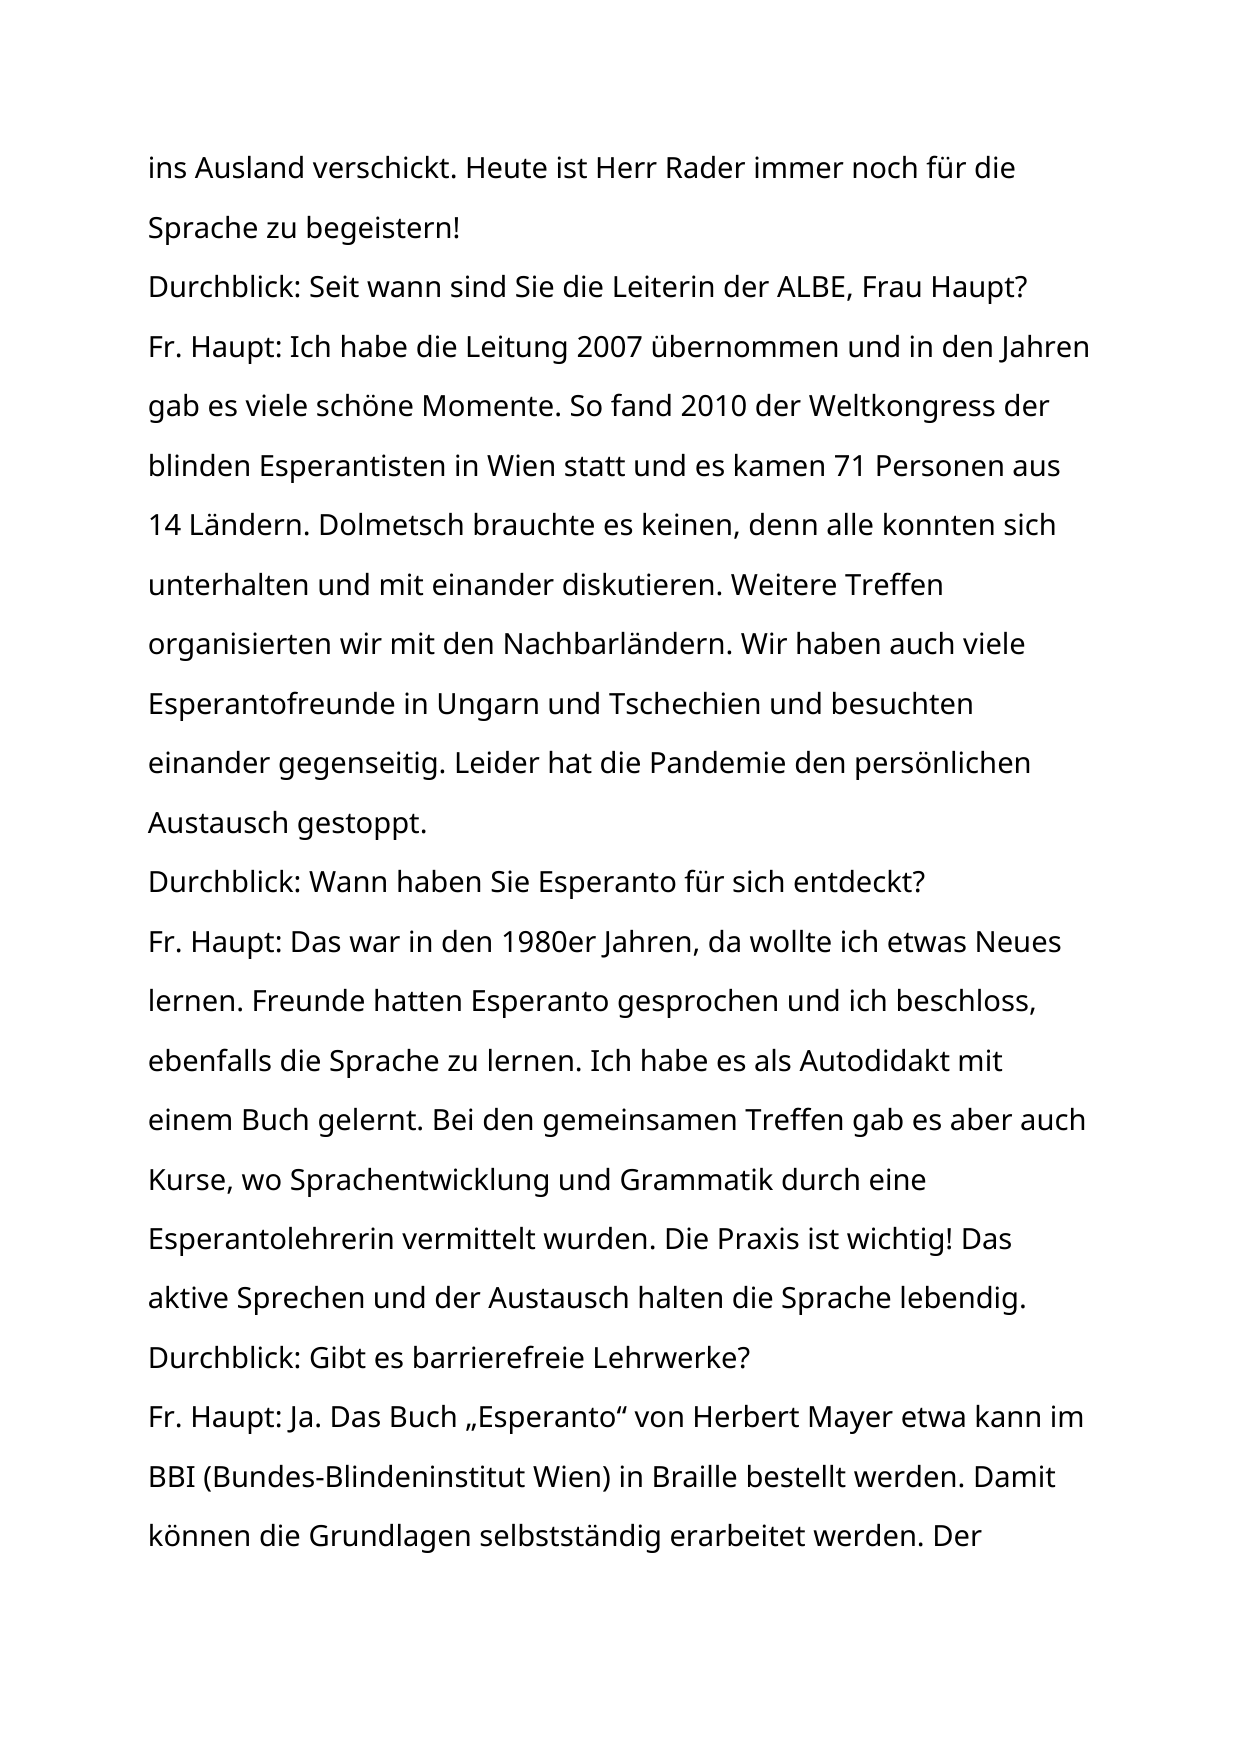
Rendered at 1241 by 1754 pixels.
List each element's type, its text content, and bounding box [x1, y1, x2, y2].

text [148, 148, 1093, 247]
text Durchblick: Wann haben Sie Esperanto für sich entdeckt? Fr. Haupt: Das war in den 1980er Jahren, da wollte ich etwas Neues lernen. Freunde hatten Esperanto gesprochen und ich beschloss, ebenfalls die Sprache zu lernen. Ich habe es als Autodidakt mit einem Buch gelernt. Bei den gemeinsamen Treffen gab es aber auch Kurse, wo Sprachentwicklung und Grammatik durch eine Esperantolehrerin vermittelt wurden. Die Praxis ist wichtig! Das aktive Sprechen und der Austausch halten die Sprache lebendig. [148, 861, 1093, 1317]
text Durchblick: Seit wann sind Sie die Leiterin der ALBE, Frau Haupt? Fr. Haupt: Ich habe die Leitung 2007 übernommen und in den Jahren gab es viele schöne Momente. So fand 2010 der Weltkongress der blinden Esperantisten in Wien statt und es kamen 71 Personen aus 14 Ländern. Dolmetsch brauchte es keinen, denn alle konnten sich unterhalten und mit einander diskutieren. Weitere Treffen organisierten wir mit den Nachbarländern. Wir haben auch viele Esperantofreunde in Ungarn und Tschechien und besuchten einander gegenseitig. Leider hat die Pandemie den persönlichen Austausch gestoppt. [148, 267, 1093, 842]
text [148, 1337, 1093, 1555]
